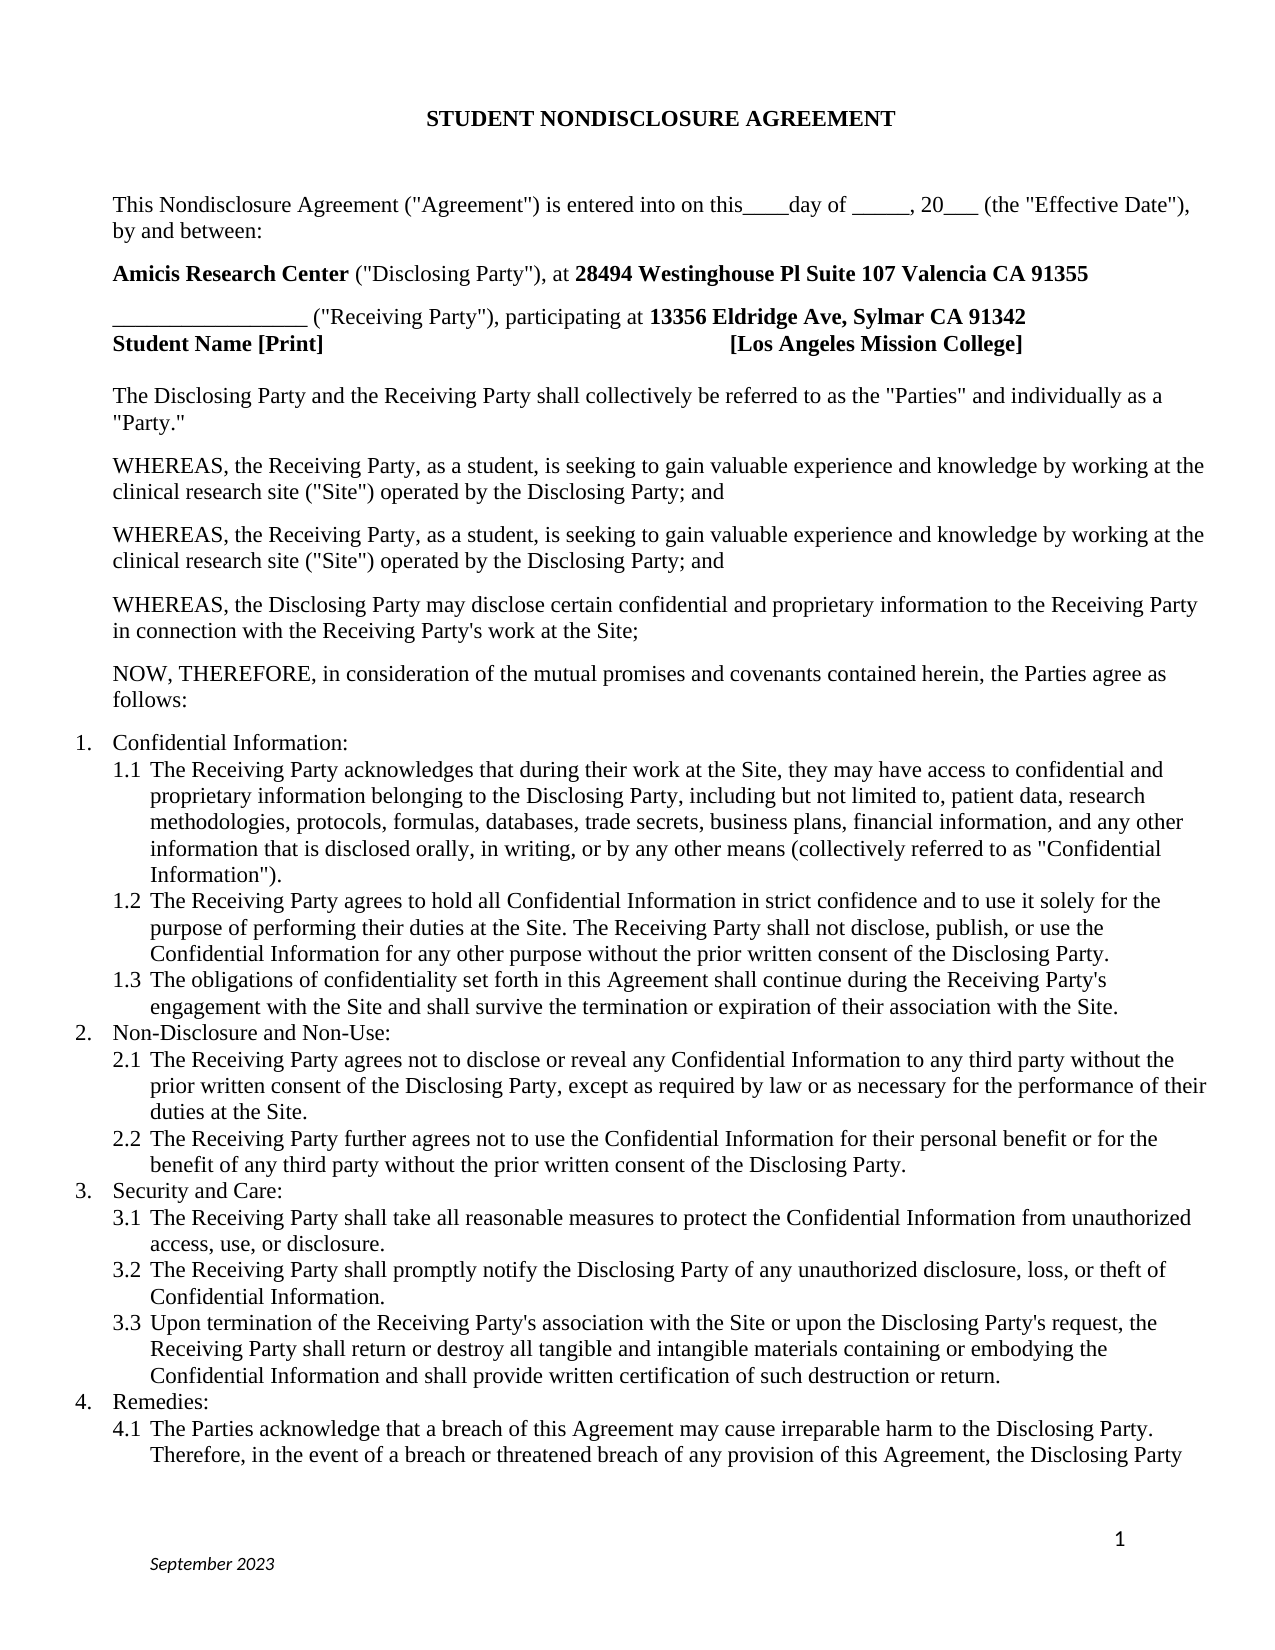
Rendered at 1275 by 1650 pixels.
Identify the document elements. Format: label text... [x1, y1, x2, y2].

list Remedies: [75, 1388, 1209, 1414]
text The Disclosing Party and the Receiving Party shall collectively be referred to as the "Parties" and individually as a "Party." [112, 382, 1209, 435]
text _________________ ("Receiving Party"), participating at 13356 Eldridge Ave, Sylmar CA 91342 [112, 303, 1209, 330]
list The Receiving Party agrees not to disclose or reveal any Confidential Information to any third party without the prior written consent of the Disclosing Party, except as required by law or as necessary for the performance of their duties at the Site. [112, 1046, 1209, 1125]
list The Receiving Party shall take all reasonable measures to protect the Confidential Information from unauthorized access, use, or disclosure. [112, 1204, 1209, 1256]
list Upon termination of the Receiving Party's association with the Site or upon the Disclosing Party's request, the Receiving Party shall return or destroy all tangible and intangible materials containing or embodying the Confidential Information and shall provide written certification of such destruction or return. [112, 1309, 1209, 1388]
list Non-Disclosure and Non-Use: [75, 1019, 1209, 1046]
text NOW, THEREFORE, in consideration of the mutual promises and covenants contained herein, the Parties agree as follows: [112, 660, 1209, 713]
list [112, 1414, 1209, 1467]
text This Nondisclosure Agreement ("Agreement") is entered into on this____day of _____, 20___ (the "Effective Date"), by and between: [112, 191, 1209, 244]
list The Receiving Party acknowledges that during their work at the Site, they may have access to confidential and proprietary information belonging to the Disclosing Party, including but not limited to, patient data, research methodologies, protocols, formulas, databases, trade secrets, business plans, financial information, and any other information that is disclosed orally, in writing, or by any other means (collectively referred to as "Confidential Information"). [112, 756, 1209, 887]
text WHEREAS, the Disclosing Party may disclose certain confidential and proprietary information to the Receiving Party in connection with the Receiving Party's work at the Site; [112, 591, 1209, 643]
text STUDENT NONDISCLOSURE AGREEMENT [112, 105, 1209, 131]
list Confidential Information: [75, 729, 1209, 756]
text Amicis Research Center ("Disclosing Party"), at 28494 Westinghouse Pl Suite 107 Valencia CA 91355 [112, 260, 1209, 287]
text Student Name [Print] [Los Angeles Mission College] [112, 330, 1209, 356]
list The Receiving Party agrees to hold all Confidential Information in strict confidence and to use it solely for the purpose of performing their duties at the Site. The Receiving Party shall not disclose, publish, or use the Confidential Information for any other purpose without the prior written consent of the Disclosing Party. [112, 887, 1209, 967]
text WHEREAS, the Receiving Party, as a student, is seeking to gain valuable experience and knowledge by working at the clinical research site ("Site") operated by the Disclosing Party; and [112, 521, 1209, 574]
list Security and Care: [75, 1177, 1209, 1204]
list The Receiving Party shall promptly notify the Disclosing Party of any unauthorized disclosure, loss, or theft of Confidential Information. [112, 1256, 1209, 1309]
text WHEREAS, the Receiving Party, as a student, is seeking to gain valuable experience and knowledge by working at the clinical research site ("Site") operated by the Disclosing Party; and [112, 452, 1209, 504]
list The Receiving Party further agrees not to use the Confidential Information for their personal benefit or for the benefit of any third party without the prior written consent of the Disclosing Party. [112, 1125, 1209, 1177]
list The obligations of confidentiality set forth in this Agreement shall continue during the Receiving Party's engagement with the Site and shall survive the termination or expiration of their association with the Site. [112, 967, 1209, 1019]
